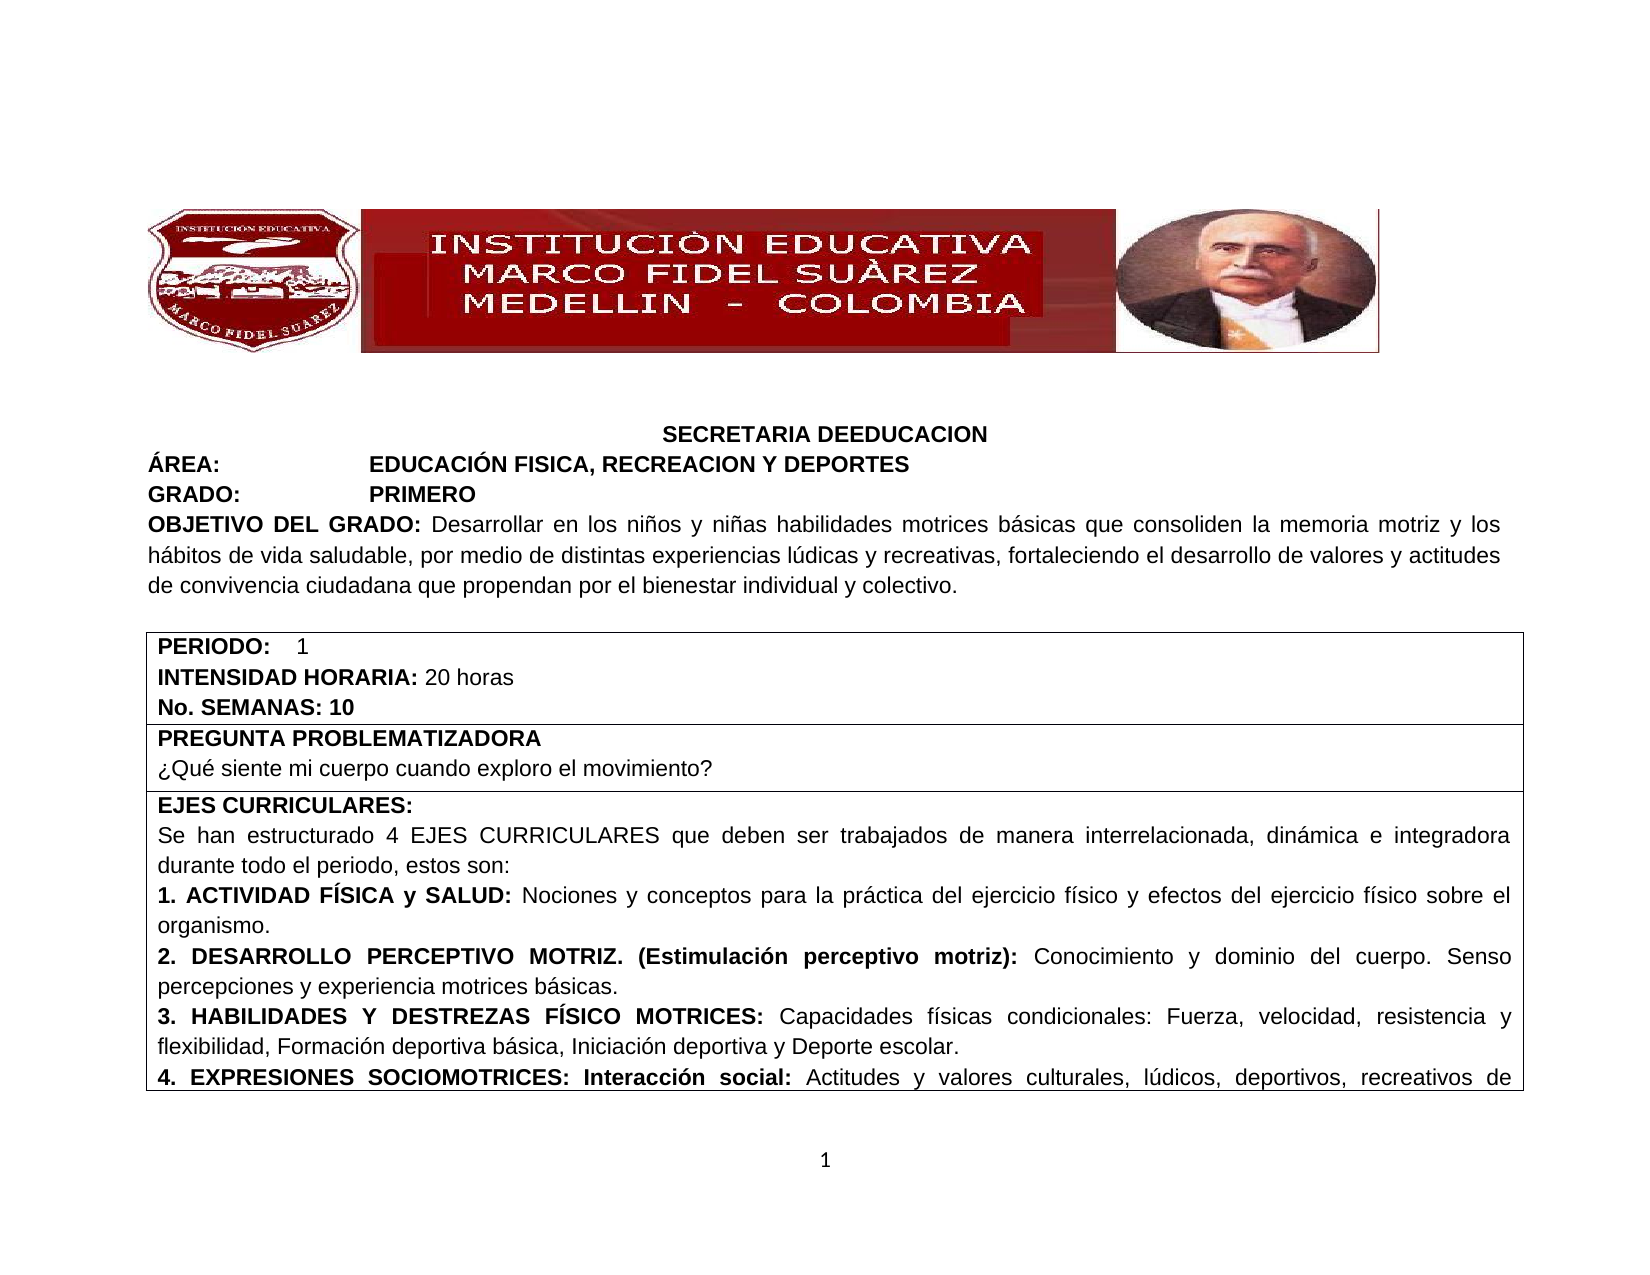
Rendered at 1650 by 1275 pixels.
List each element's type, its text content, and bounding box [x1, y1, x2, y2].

table_cell PREGUNTA PROBLEMATIZADORA ¿Qué siente mi cuerpo cuando exploro el movimiento? [147, 725, 1523, 791]
table_header PERIODO: 1 INTENSIDAD HORARIA: 20 horas No. SEMANAS: 10 [147, 633, 1523, 724]
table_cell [147, 792, 1523, 1090]
text OBJETIVO DEL GRADO: Desarrollar en los niños y niñas habilidades motrices básicas que consoliden la memoria motriz y los hábitos de vida saludable, por medio de distintas experiencias lúdicas y recreativas, fortaleciendo el desarrollo de valores y actitudes de convivencia ciudadana que propendan por el bienestar individual y colectivo. [148, 511, 1502, 598]
text GRADO: PRIMERO [148, 481, 1502, 507]
picture [147, 209, 1380, 353]
text SECRETARIA DEEDUCACION [148, 421, 1502, 447]
text ÁREA: EDUCACIÓN FISICA, RECREACION Y DEPORTES [148, 451, 1502, 477]
